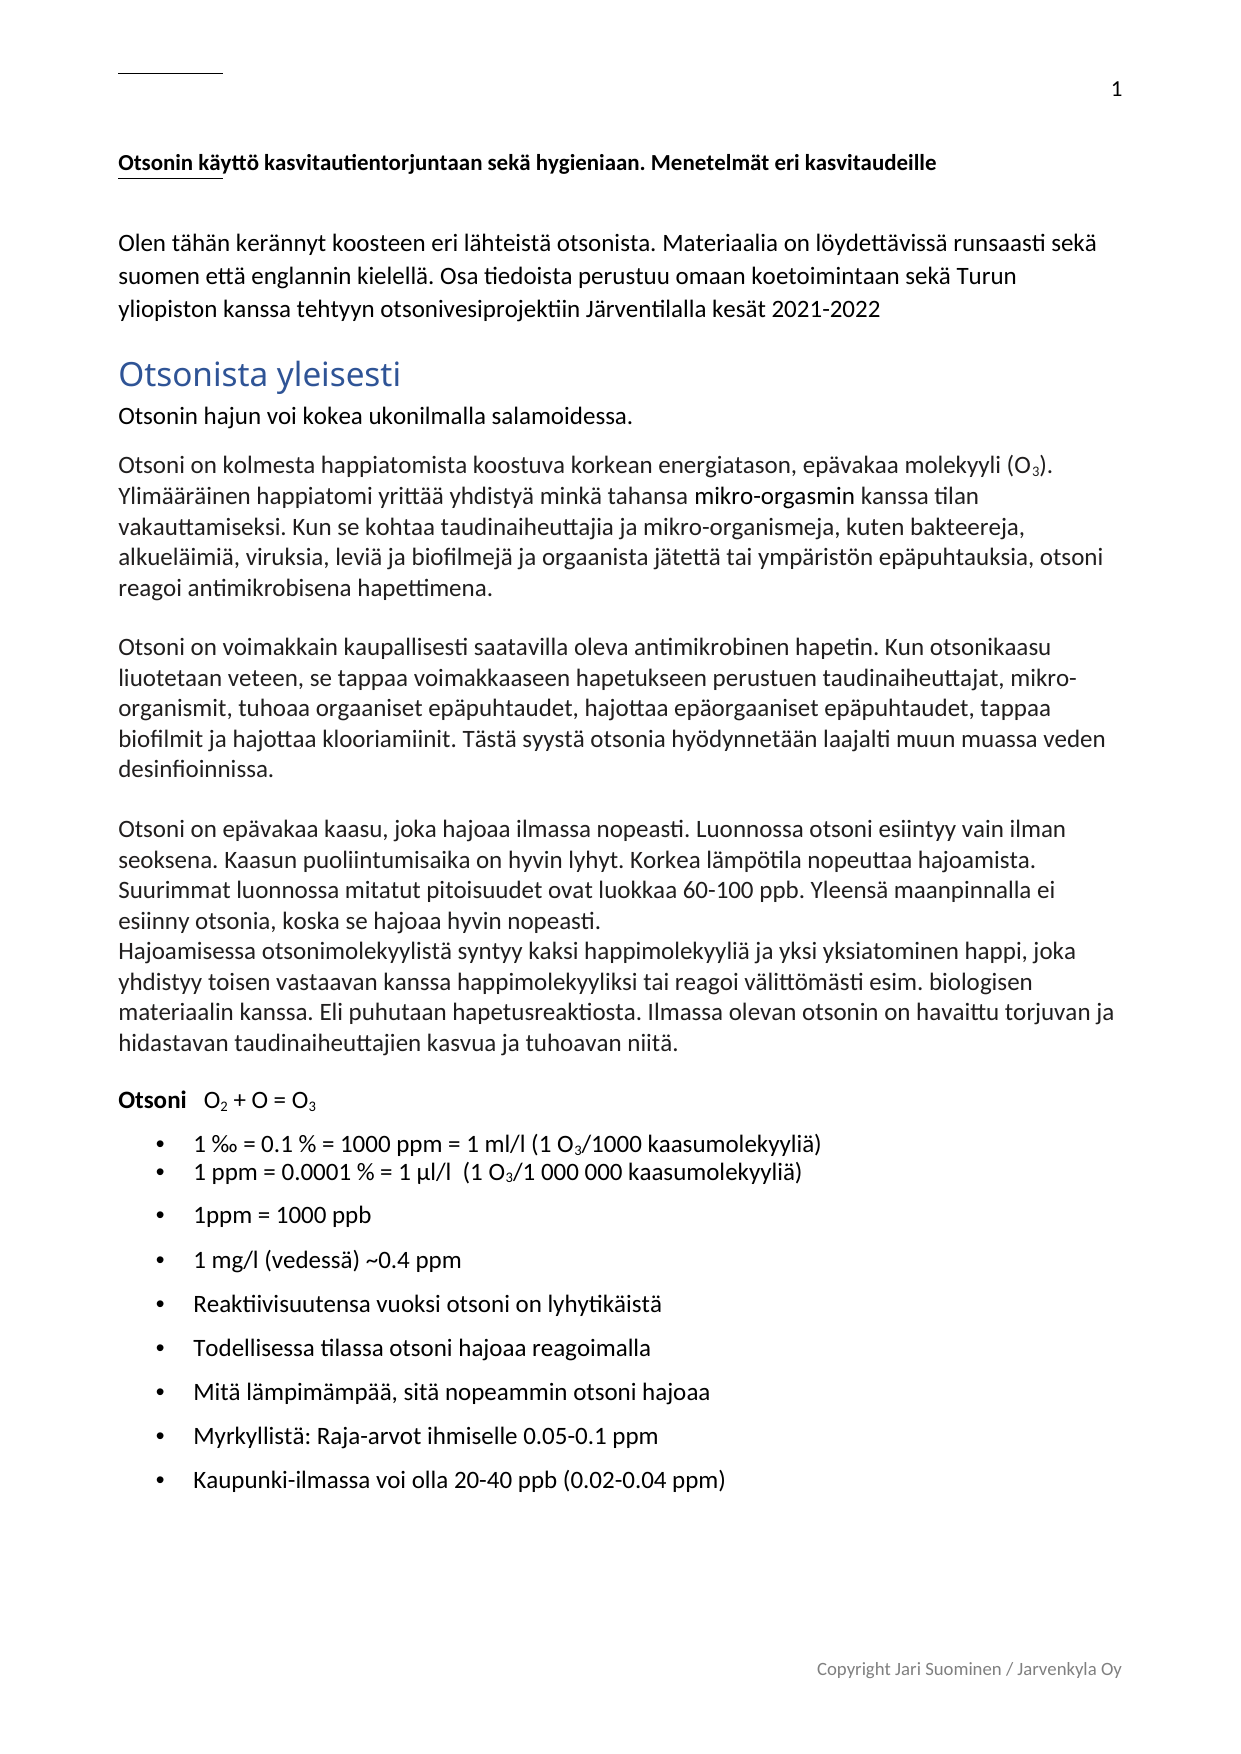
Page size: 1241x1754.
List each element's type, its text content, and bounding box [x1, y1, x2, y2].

list Kaupunki-ilmassa voi olla 20-40 ppb (0.02-0.04 ppm) [156, 1466, 1122, 1494]
text Olen tähän kerännyt koosteen eri lähteistä otsonista. Materiaalia on löydettävissä runsaasti sekä suomen että englannin kielellä. Osa tiedoista perustuu omaan koetoimintaan sekä Turun yliopiston kanssa tehtyyn otsonivesiprojektiin Järventilalla kesät 2021-2022 [118, 227, 1122, 324]
text Otsoni on kolmesta happiatomista koostuva korkean energiatason, epävakaa molekyyli (O3). Ylimääräinen happiatomi yrittää yhdistyä minkä tahansa mikro-orgasmin kanssa tilan vakauttamiseksi. Kun se kohtaa taudinaiheuttajia ja mikro-organismeja, kuten bakteereja, alkueläimiä, viruksia, leviä ja biofilmejä ja orgaanista jätettä tai ympäristön epäpuhtauksia, otsoni reagoi antimikrobisena hapettimena. [118, 450, 1122, 602]
subtitle Otsonista yleisesti [118, 351, 1122, 397]
list 1ppm = 1000 ppb [156, 1202, 1122, 1229]
list Mitä lämpimämpää, sitä nopeammin otsoni hajoaa [156, 1378, 1122, 1406]
text Otsonin hajun voi kokea ukonilmalla salamoidessa. [118, 400, 1122, 431]
list Reaktiivisuutensa vuoksi otsoni on lyhytikäistä [156, 1290, 1122, 1318]
text Otsonin käyttö kasvitautientorjuntaan sekä hygieniaan. Menetelmät eri kasvitaudeille [118, 148, 1122, 176]
text Otsoni on epävakaa kaasu, joka hajoaa ilmassa nopeasti. Luonnossa otsoni esiintyy vain ilman seoksena. Kaasun puoliintumisaika on hyvin lyhyt. Korkea lämpötila nopeuttaa hajoamista. Suurimmat luonnossa mitatut pitoisuudet ovat luokkaa 60-100 ppb. Yleensä maanpinnalla ei esiinny otsonia, koska se hajoaa hyvin nopeasti. Hajoamisessa otsonimolekyylistä syntyy kaksi happimolekyyliä ja yksi yksiatominen happi, joka yhdistyy toisen vastaavan kanssa happimolekyyliksi tai reagoi välittömästi esim. biologisen materiaalin kanssa. Eli puhutaan hapetusreaktiosta. Ilmassa olevan otsonin on havaittu torjuvan ja hidastavan taudinaiheuttajien kasvua ja tuhoavan niitä. [118, 813, 1122, 1057]
list 1 ppm = 0.0001 % = 1 μl/l (1 O3/1 000 000 kaasumolekyyliä) [156, 1158, 1122, 1185]
list 1 ‰ = 0.1 % = 1000 ppm = 1 ml/l (1 O3/1000 kaasumolekyyliä) [156, 1131, 1122, 1158]
list Myrkyllistä: Raja-arvot ihmiselle 0.05-0.1 ppm [156, 1422, 1122, 1450]
text Otsoni on voimakkain kaupallisesti saatavilla oleva antimikrobinen hapetin. Kun otsonikaasu liuotetaan veteen, se tappaa voimakkaaseen hapetukseen perustuen taudinaiheuttajat, mikro-organismit, tuhoaa orgaaniset epäpuhtaudet, hajottaa epäorgaaniset epäpuhtaudet, tappaa biofilmit ja hajottaa klooriamiinit. Tästä syystä otsonia hyödynnetään laajalti muun muassa veden desinfioinnissa. [118, 631, 1122, 784]
list 1 mg/l (vedessä) ~0.4 ppm [156, 1246, 1122, 1273]
list Todellisessa tilassa otsoni hajoaa reagoimalla [156, 1334, 1122, 1362]
text Otsoni O2 + O = O3 [118, 1087, 1122, 1114]
